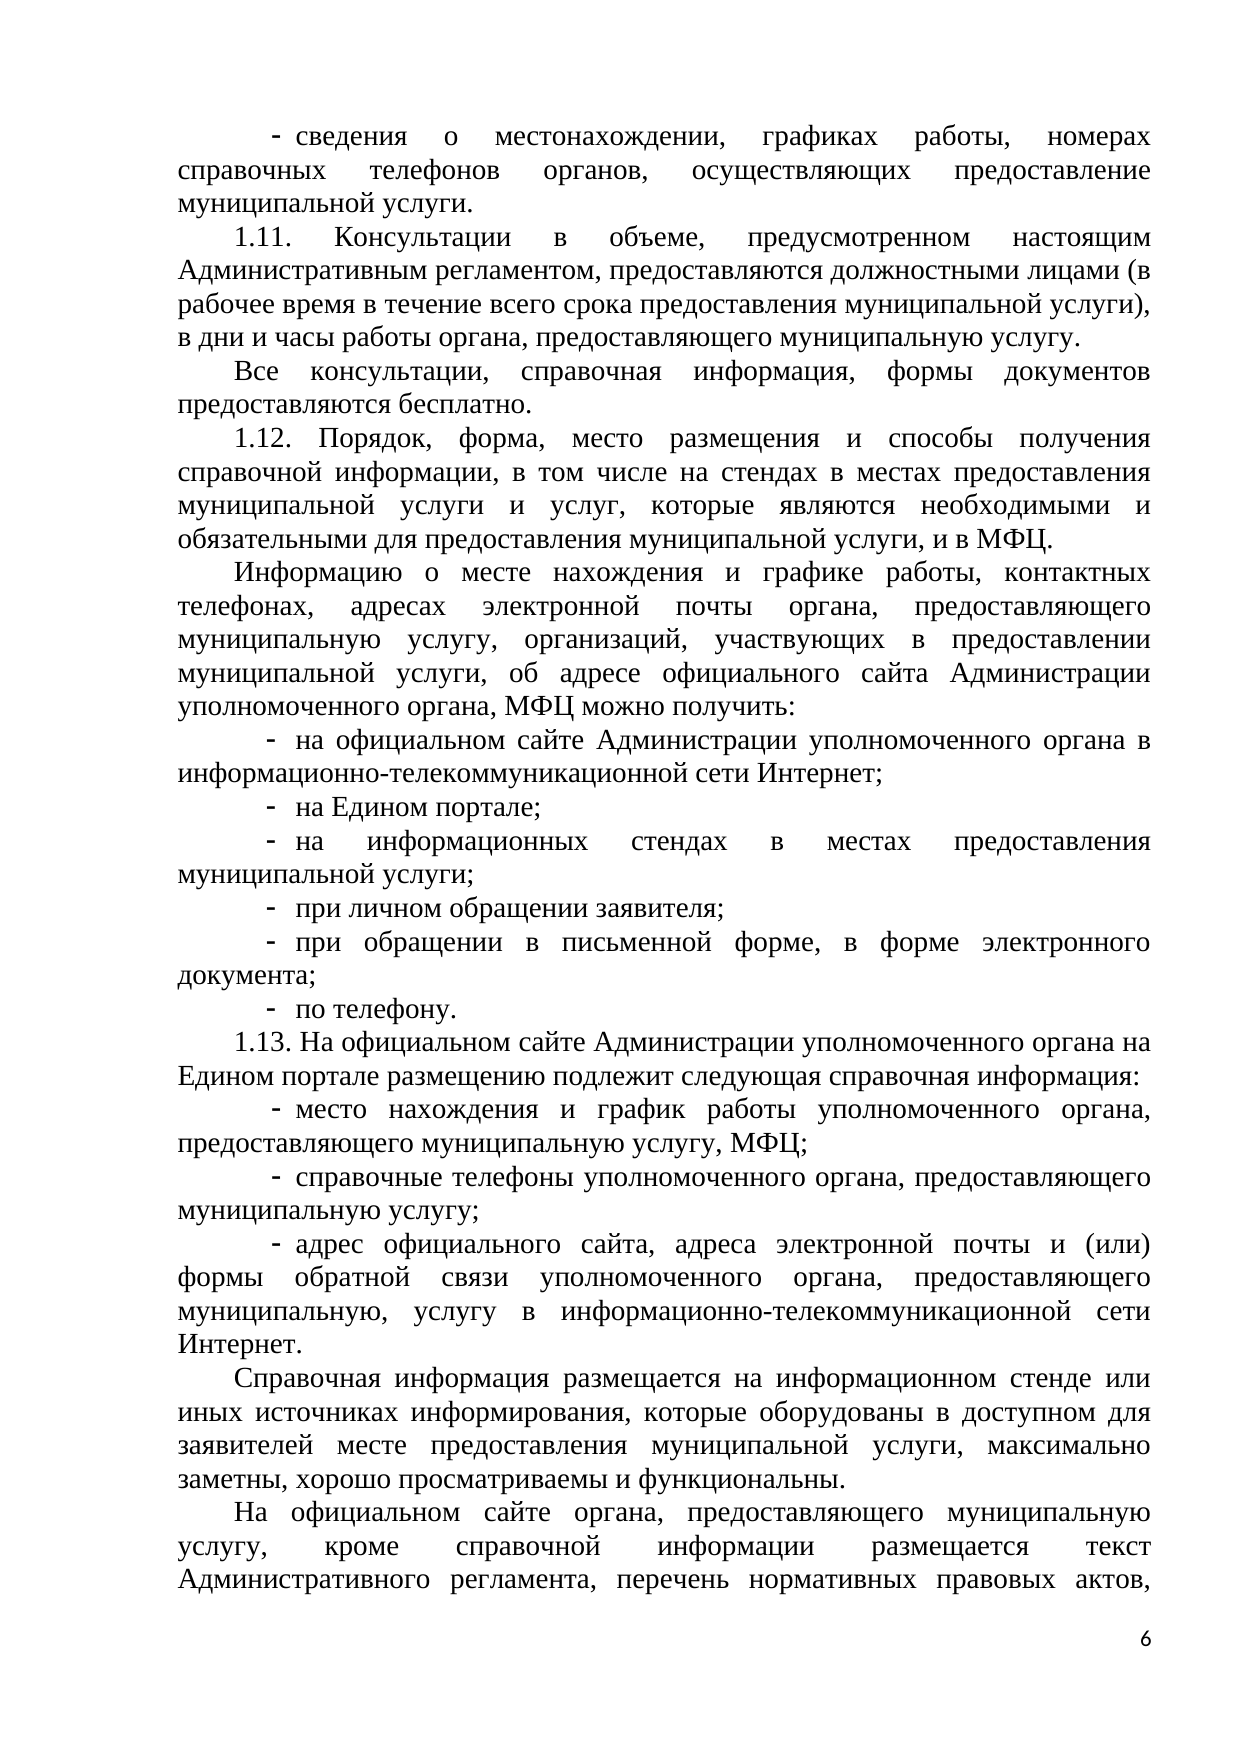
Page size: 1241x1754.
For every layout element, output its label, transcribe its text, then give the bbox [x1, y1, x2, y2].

text Информацию о месте нахождения и графике работы, контактных телефонах, адресах электронной почты органа, предоставляющего муниципальную услугу, организаций, участвующих в предоставлении муниципальной услуги, об адресе официального сайта Администрации уполномоченного органа, МФЦ можно получить: [177, 554, 1152, 722]
list справочные телефоны уполномоченного органа, предоставляющего муниципальную услугу; [177, 1159, 1152, 1226]
text 1.13. На официальном сайте Администрации уполномоченного органа на Едином портале размещению подлежит следующая справочная информация: [177, 1024, 1152, 1092]
list адрес официального сайта, адреса электронной почты и (или) формы обратной связи уполномоченного органа, предоставляющего муниципальную, услугу в информационно-телекоммуникационной сети Интернет. [177, 1226, 1152, 1360]
list по телефону. [177, 991, 1152, 1024]
text 1.12. Порядок, форма, место размещения и способы получения справочной информации, в том числе на стендах в местах предоставления муниципальной услуги и услуг, которые являются необходимыми и обязательными для предоставления муниципальной услуги, и в МФЦ. [177, 420, 1152, 554]
list место нахождения и график работы уполномоченного органа, предоставляющего муниципальную услугу, МФЦ; [177, 1092, 1152, 1159]
text Справочная информация размещается на информационном стенде или иных источниках информирования, которые оборудованы в доступном для заявителей месте предоставления муниципальной услуги, максимально заметны, хорошо просматриваемы и функциональны. [177, 1360, 1152, 1494]
list на Едином портале; [177, 789, 1152, 823]
text Все консультации, справочная информация, формы документов предоставляются бесплатно. [177, 353, 1152, 420]
list при обращении в письменной форме, в форме электронного документа; [177, 924, 1152, 991]
text 1.11. Консультации в объеме, предусмотренном настоящим Административным регламентом, предоставляются должностными лицами (в рабочее время в течение всего срока предоставления муниципальной услуги), в дни и часы работы органа, предоставляющего муниципальную услугу. [177, 219, 1152, 353]
list при личном обращении заявителя; [177, 890, 1152, 924]
list на официальном сайте Администрации уполномоченного органа в информационно-телекоммуникационной сети Интернет; [177, 722, 1152, 789]
list сведения о местонахождении, графиках работы, номерах справочных телефонов органов, осуществляющих предоставление муниципальной услуги. [177, 118, 1152, 219]
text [177, 1494, 1152, 1595]
list на информационных стендах в местах предоставления муниципальной услуги; [177, 823, 1152, 890]
